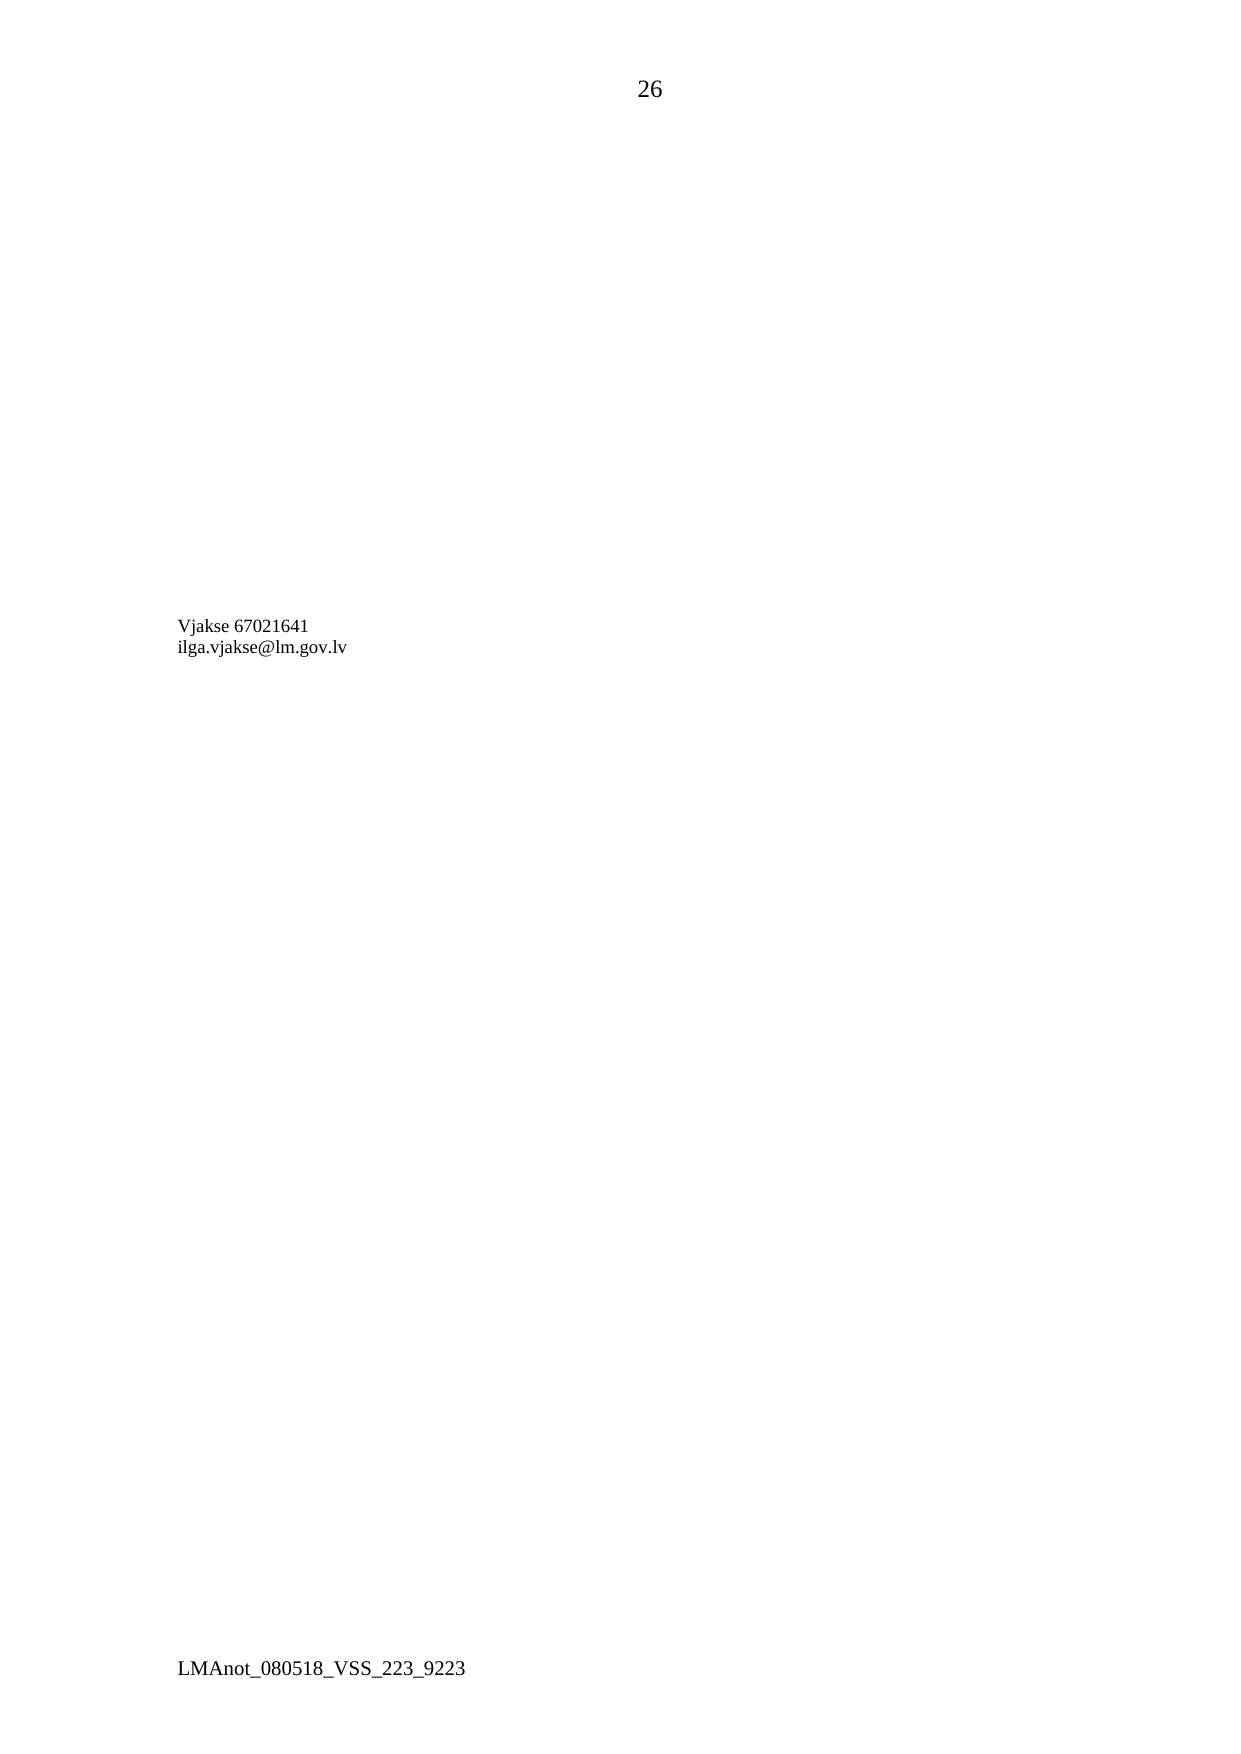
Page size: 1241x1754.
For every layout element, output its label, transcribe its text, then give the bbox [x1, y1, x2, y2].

text ilga.vjakse@lm.gov.lv [177, 636, 1122, 658]
text Vjakse 67021641 [177, 615, 1122, 636]
